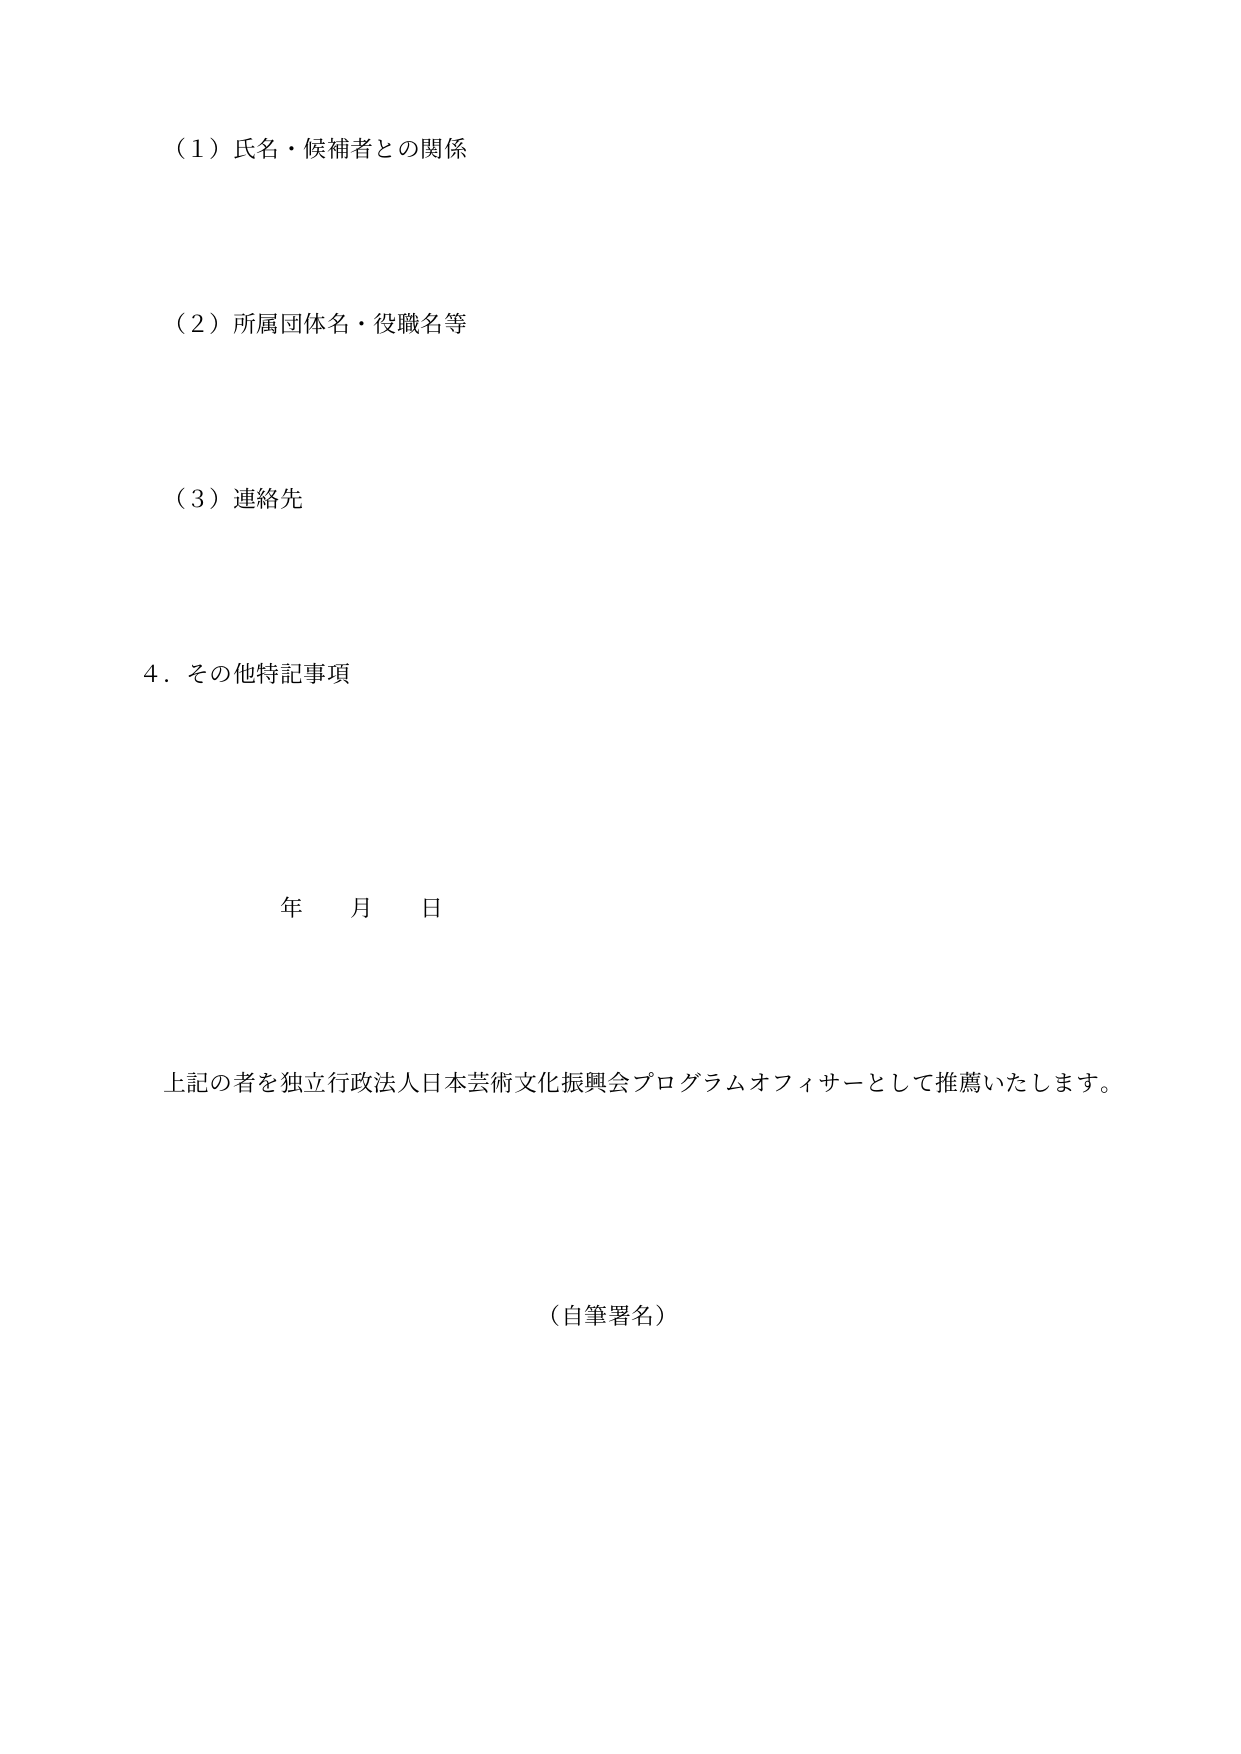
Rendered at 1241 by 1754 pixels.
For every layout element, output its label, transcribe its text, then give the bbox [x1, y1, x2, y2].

text 年 月 日 [139, 877, 1101, 936]
text （２）所属団体名・役職名等 [139, 294, 1101, 352]
text （自筆署名） [139, 1286, 1101, 1344]
text （１）氏名・候補者との関係 [139, 119, 1101, 177]
text （３）連絡先 [139, 469, 1101, 527]
text ４．その他特記事項 [139, 644, 1101, 702]
text 上記の者を独立行政法人日本芸術文化振興会プログラムオフィサーとして推薦いたします。 [139, 1052, 1101, 1169]
